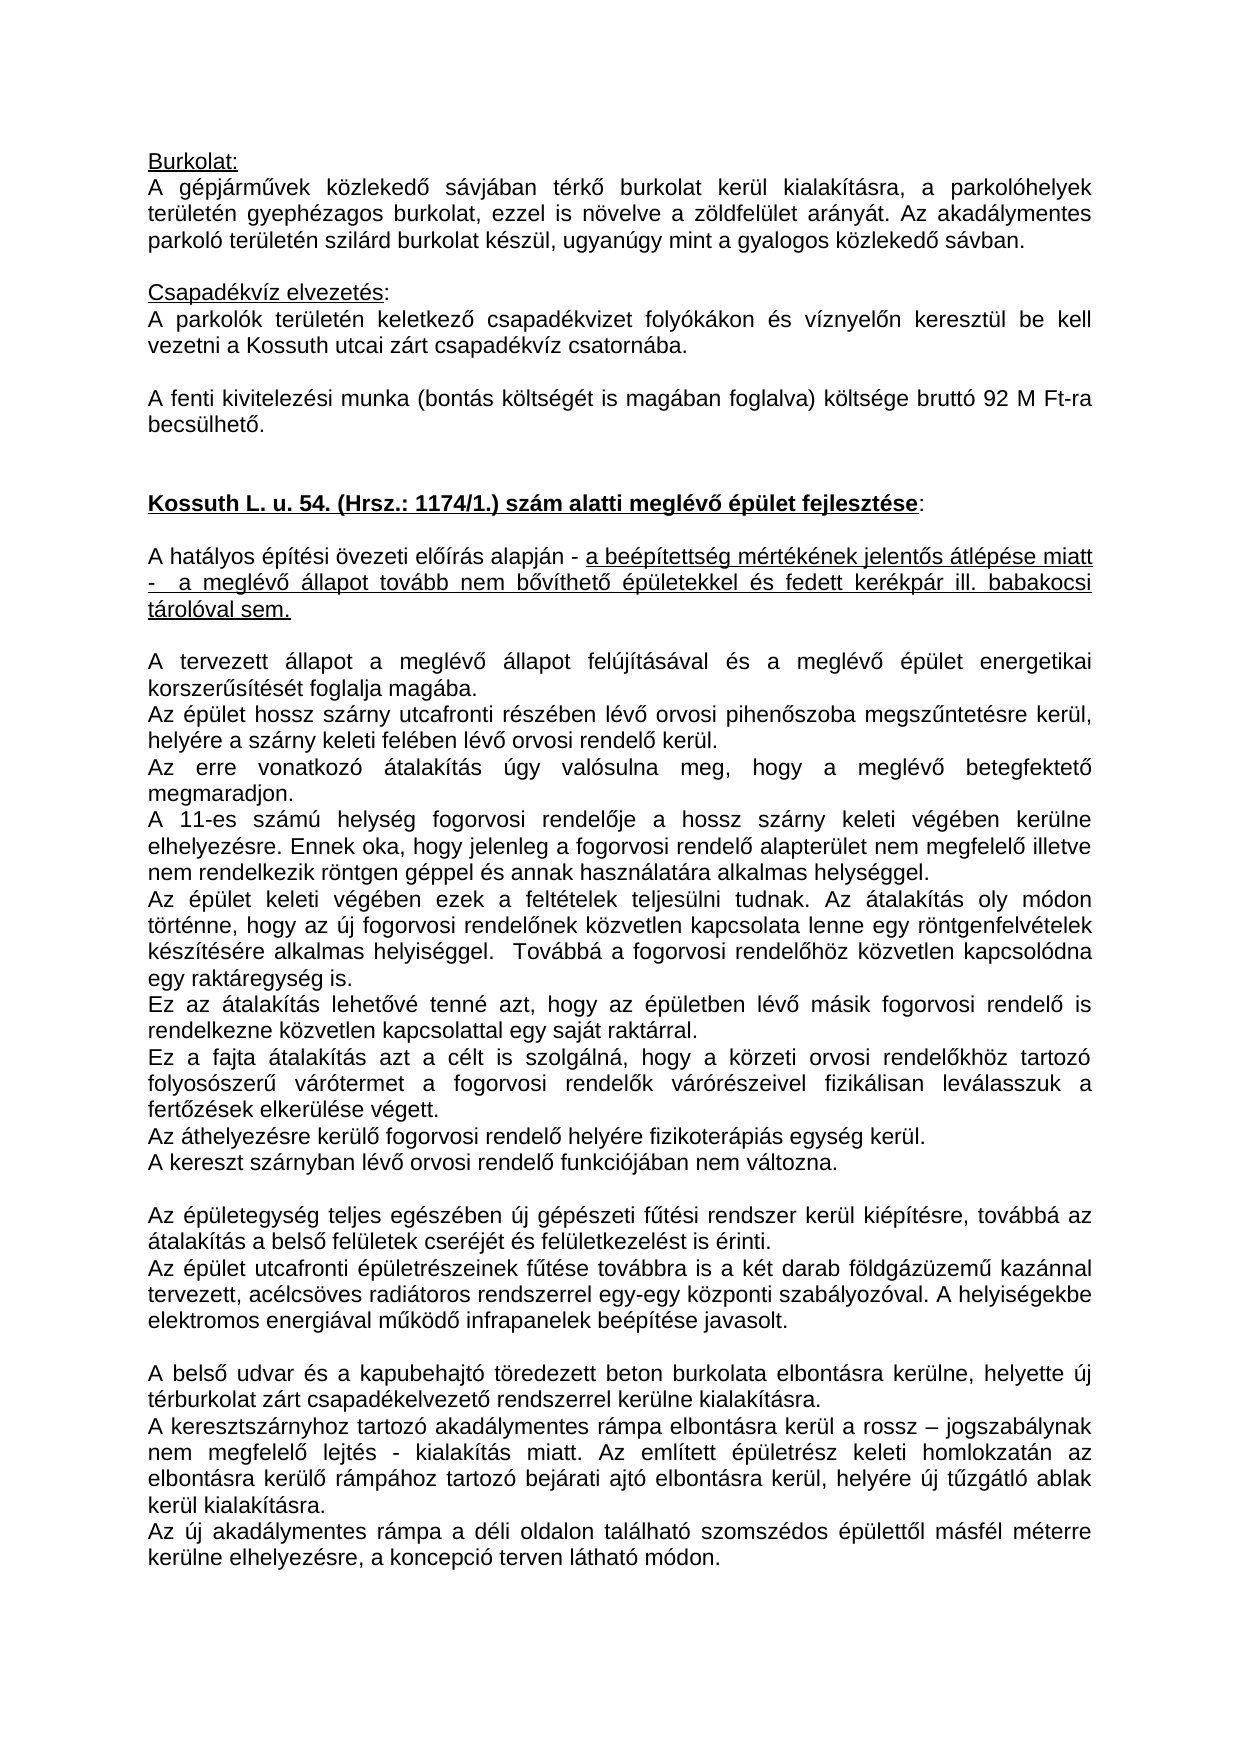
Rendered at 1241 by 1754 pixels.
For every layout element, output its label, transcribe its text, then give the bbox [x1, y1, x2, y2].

text Az áthelyezésre kerülő fogorvosi rendelő helyére fizikoterápiás egység kerül. [148, 1123, 1093, 1149]
text Az épület keleti végében ezek a feltételek teljesülni tudnak. Az átalakítás oly módon történne, hogy az új fogorvosi rendelőnek közvetlen kapcsolata lenne egy röntgenfelvételek készítésére alkalmas helyiséggel. Továbbá a fogorvosi rendelőhöz közvetlen kapcsolódna egy raktáregység is. [148, 886, 1093, 991]
text Ez az átalakítás lehetővé tenné azt, hogy az épületben lévő másik fogorvosi rendelő is rendelkezne közvetlen kapcsolattal egy saját raktárral. [148, 991, 1093, 1044]
text A parkolók területén keletkező csapadékvizet folyókákon és víznyelőn keresztül be kell vezetni a Kossuth utcai zárt csapadékvíz csatornába. [148, 306, 1093, 358]
text Csapadékvíz elvezetés: [148, 279, 1093, 306]
text Burkolat: [148, 148, 1093, 174]
text Az épület utcafronti épületrészeinek fűtése továbbra is a két darab földgázüzemű kazánnal tervezett, acélcsöves radiátoros rendszerrel egy-egy központi szabályozóval. A helyiségekbe elektromos energiával működő infrapanelek beépítése javasolt. [148, 1254, 1093, 1333]
text Az erre vonatkozó átalakítás úgy valósulna meg, hogy a meglévő betegfektető megmaradjon. [148, 754, 1093, 806]
text A belső udvar és a kapubehajtó töredezett beton burkolata elbontásra kerülne, helyette új térburkolat zárt csapadékelvezető rendszerrel kerülne kialakításra. [148, 1360, 1093, 1413]
text Ez a fajta átalakítás azt a célt is szolgálná, hogy a körzeti orvosi rendelőkhöz tartozó folyosószerű várótermet a fogorvosi rendelők várórészeivel fizikálisan leválasszuk a fertőzések elkerülése végett. [148, 1044, 1093, 1123]
text A fenti kivitelezési munka (bontás költségét is magában foglalva) költsége bruttó 92 M Ft-ra becsülhető. [148, 385, 1093, 437]
text A kereszt szárnyban lévő orvosi rendelő funkciójában nem változna. [148, 1149, 1093, 1175]
text A hatályos építési övezeti előírás alapján - a beépítettség mértékének jelentős átlépése miatt - a meglévő állapot tovább nem bővíthető épületekkel és fedett kerékpár ill. babakocsi tárolóval sem. [148, 543, 1093, 622]
text Az új akadálymentes rámpa a déli oldalon található szomszédos épülettől másfél méterre kerülne elhelyezésre, a koncepció terven látható módon. [148, 1518, 1093, 1571]
text A tervezett állapot a meglévő állapot felújításával és a meglévő épület energetikai korszerűsítését foglalja magába. [148, 648, 1093, 701]
text Az épület hossz szárny utcafronti részében lévő orvosi pihenőszoba megszűntetésre kerül, helyére a szárny keleti felében lévő orvosi rendelő kerül. [148, 701, 1093, 754]
text A keresztszárnyhoz tartozó akadálymentes rámpa elbontásra kerül a rossz – jogszabálynak nem megfelelő lejtés - kialakítás miatt. Az említett épületrész keleti homlokzatán az elbontásra kerülő rámpához tartozó bejárati ajtó elbontásra kerül, helyére új tűzgátló ablak kerül kialakításra. [148, 1413, 1093, 1518]
text A gépjárművek közlekedő sávjában térkő burkolat kerül kialakításra, a parkolóhelyek területén gyephézagos burkolat, ezzel is növelve a zöldfelület arányát. Az akadálymentes parkoló területén szilárd burkolat készül, ugyanúgy mint a gyalogos közlekedő sávban. [148, 174, 1093, 253]
text A 11-es számú helység fogorvosi rendelője a hossz szárny keleti végében kerülne elhelyezésre. Ennek oka, hogy jelenleg a fogorvosi rendelő alapterület nem megfelelő illetve nem rendelkezik röntgen géppel és annak használatára alkalmas helységgel. [148, 806, 1093, 886]
text Kossuth L. u. 54. (Hrsz.: 1174/1.) szám alatti meglévő épület fejlesztése: [148, 490, 1093, 517]
text Az épületegység teljes egészében új gépészeti fűtési rendszer kerül kiépítésre, továbbá az átalakítás a belső felületek cseréjét és felületkezelést is érinti. [148, 1202, 1093, 1254]
